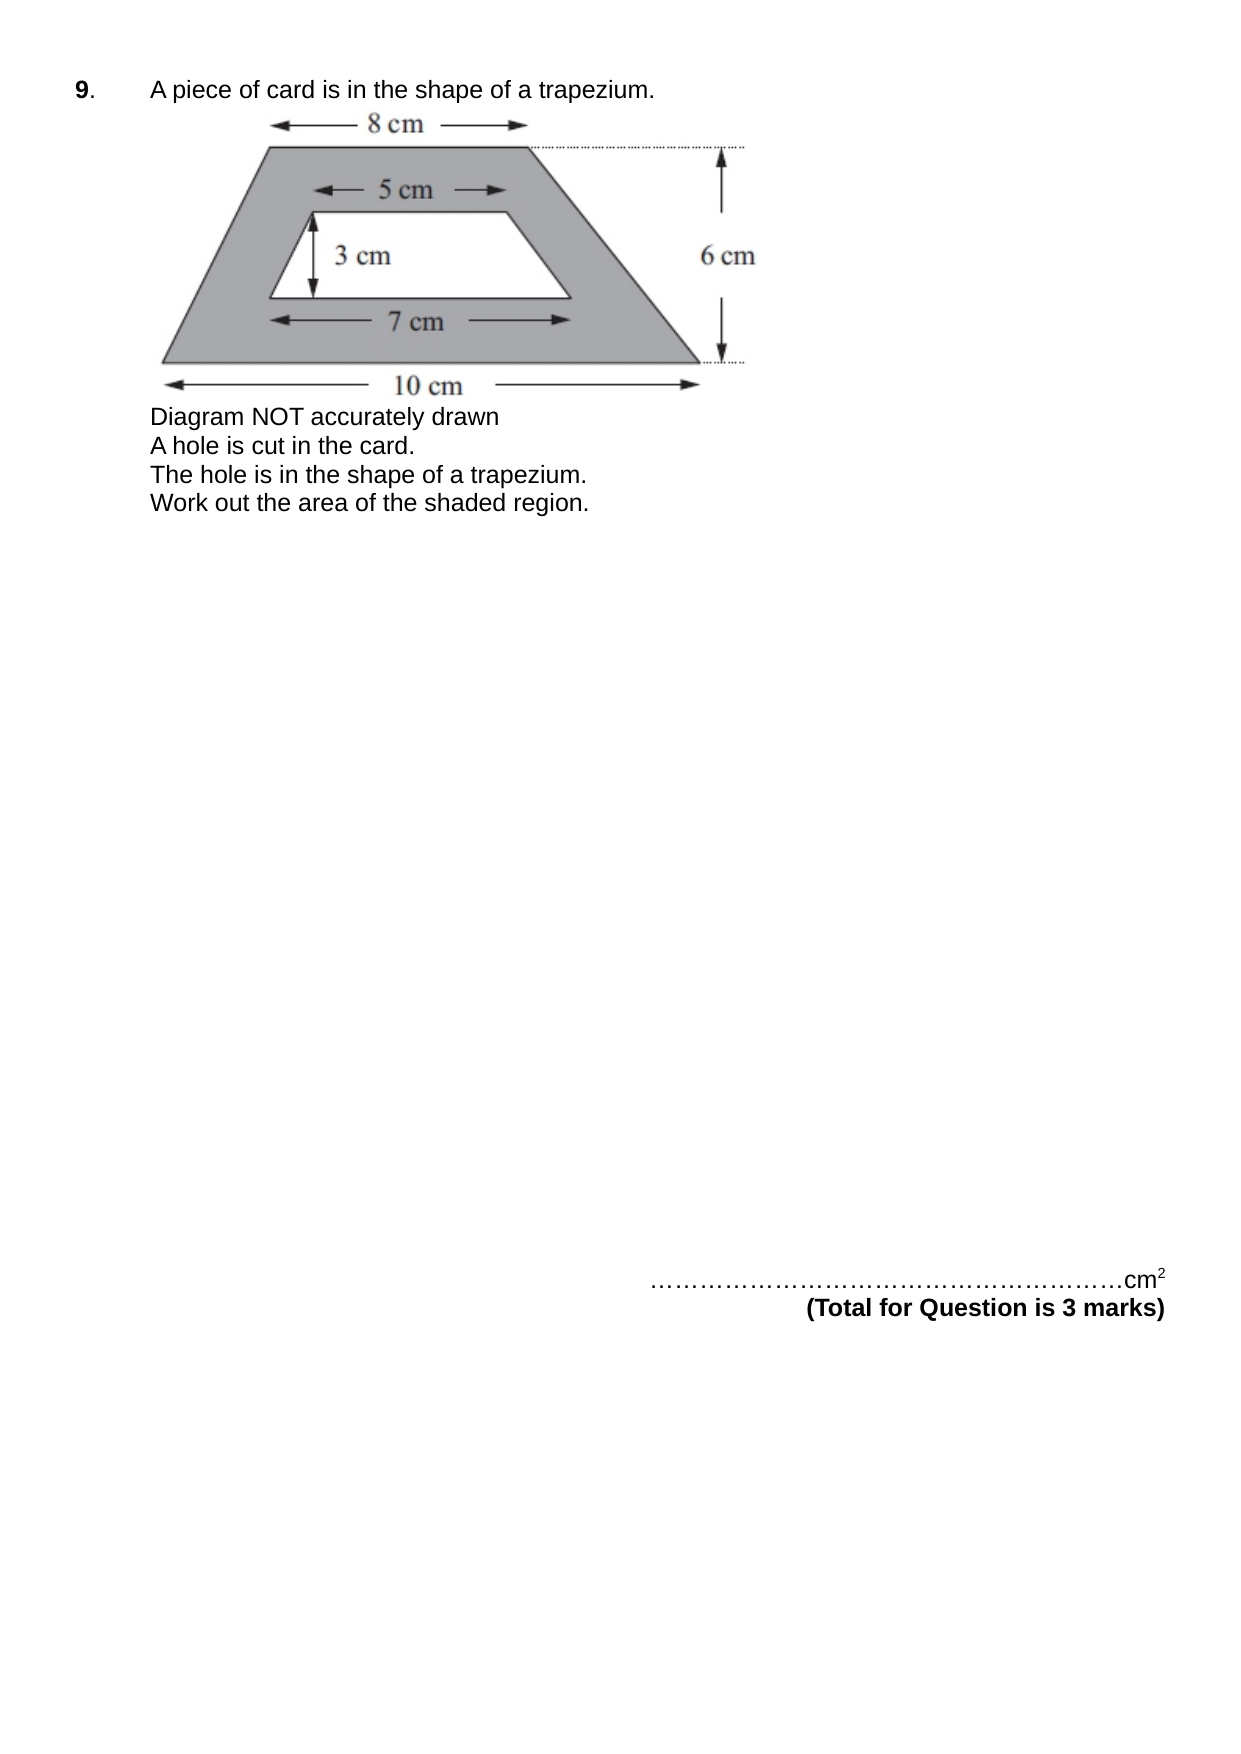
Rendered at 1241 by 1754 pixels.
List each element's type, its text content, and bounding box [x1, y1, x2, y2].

text (Total for Question is 3 marks) [75, 1293, 1165, 1322]
picture [150, 103, 760, 403]
text 9. A piece of card is in the shape of a trapezium. [75, 75, 1165, 104]
text …………………………………………………cm2 [75, 1265, 1165, 1293]
text Diagram NOT accurately drawn [75, 402, 1165, 431]
text Work out the area of the shaded region. [75, 488, 1165, 517]
text A hole is cut in the card. The hole is in the shape of a trapezium. [150, 431, 1165, 488]
